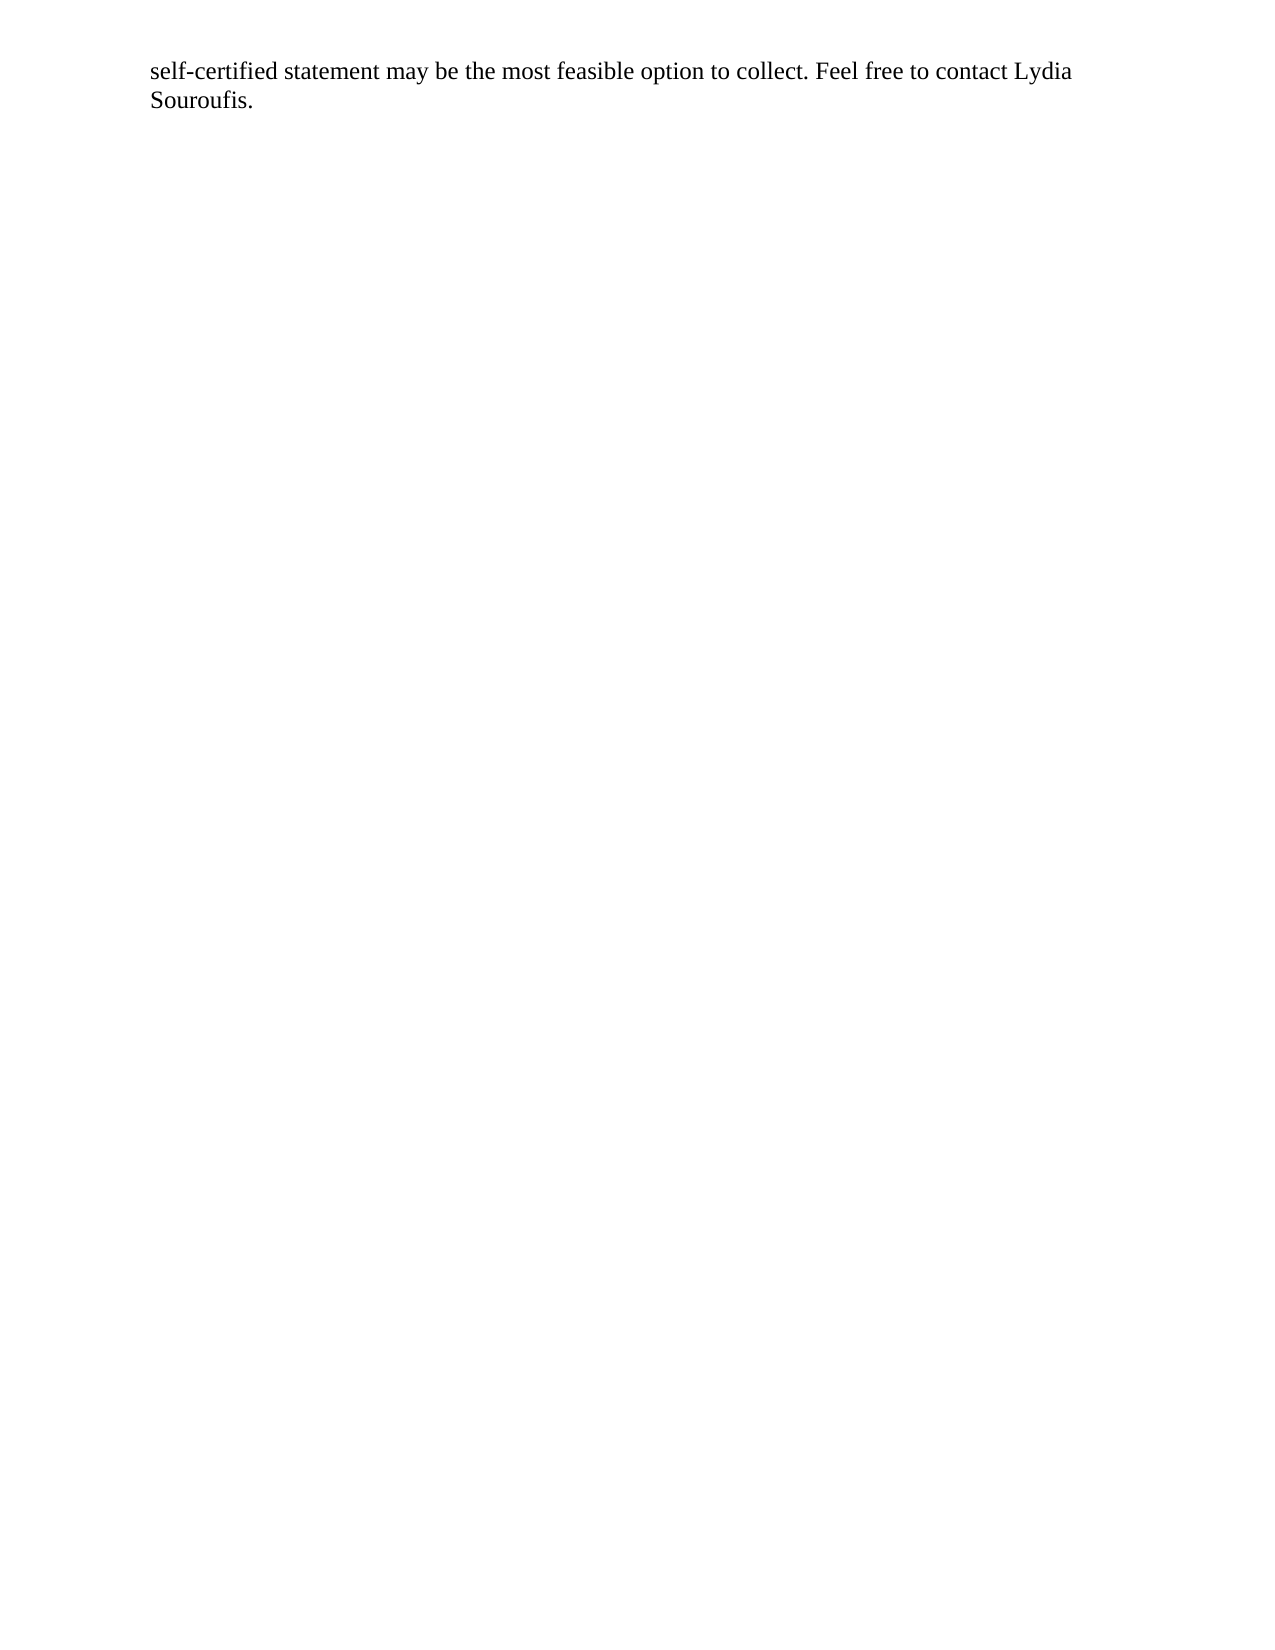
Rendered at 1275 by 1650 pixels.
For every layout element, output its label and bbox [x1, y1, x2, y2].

text [150, 56, 1125, 114]
